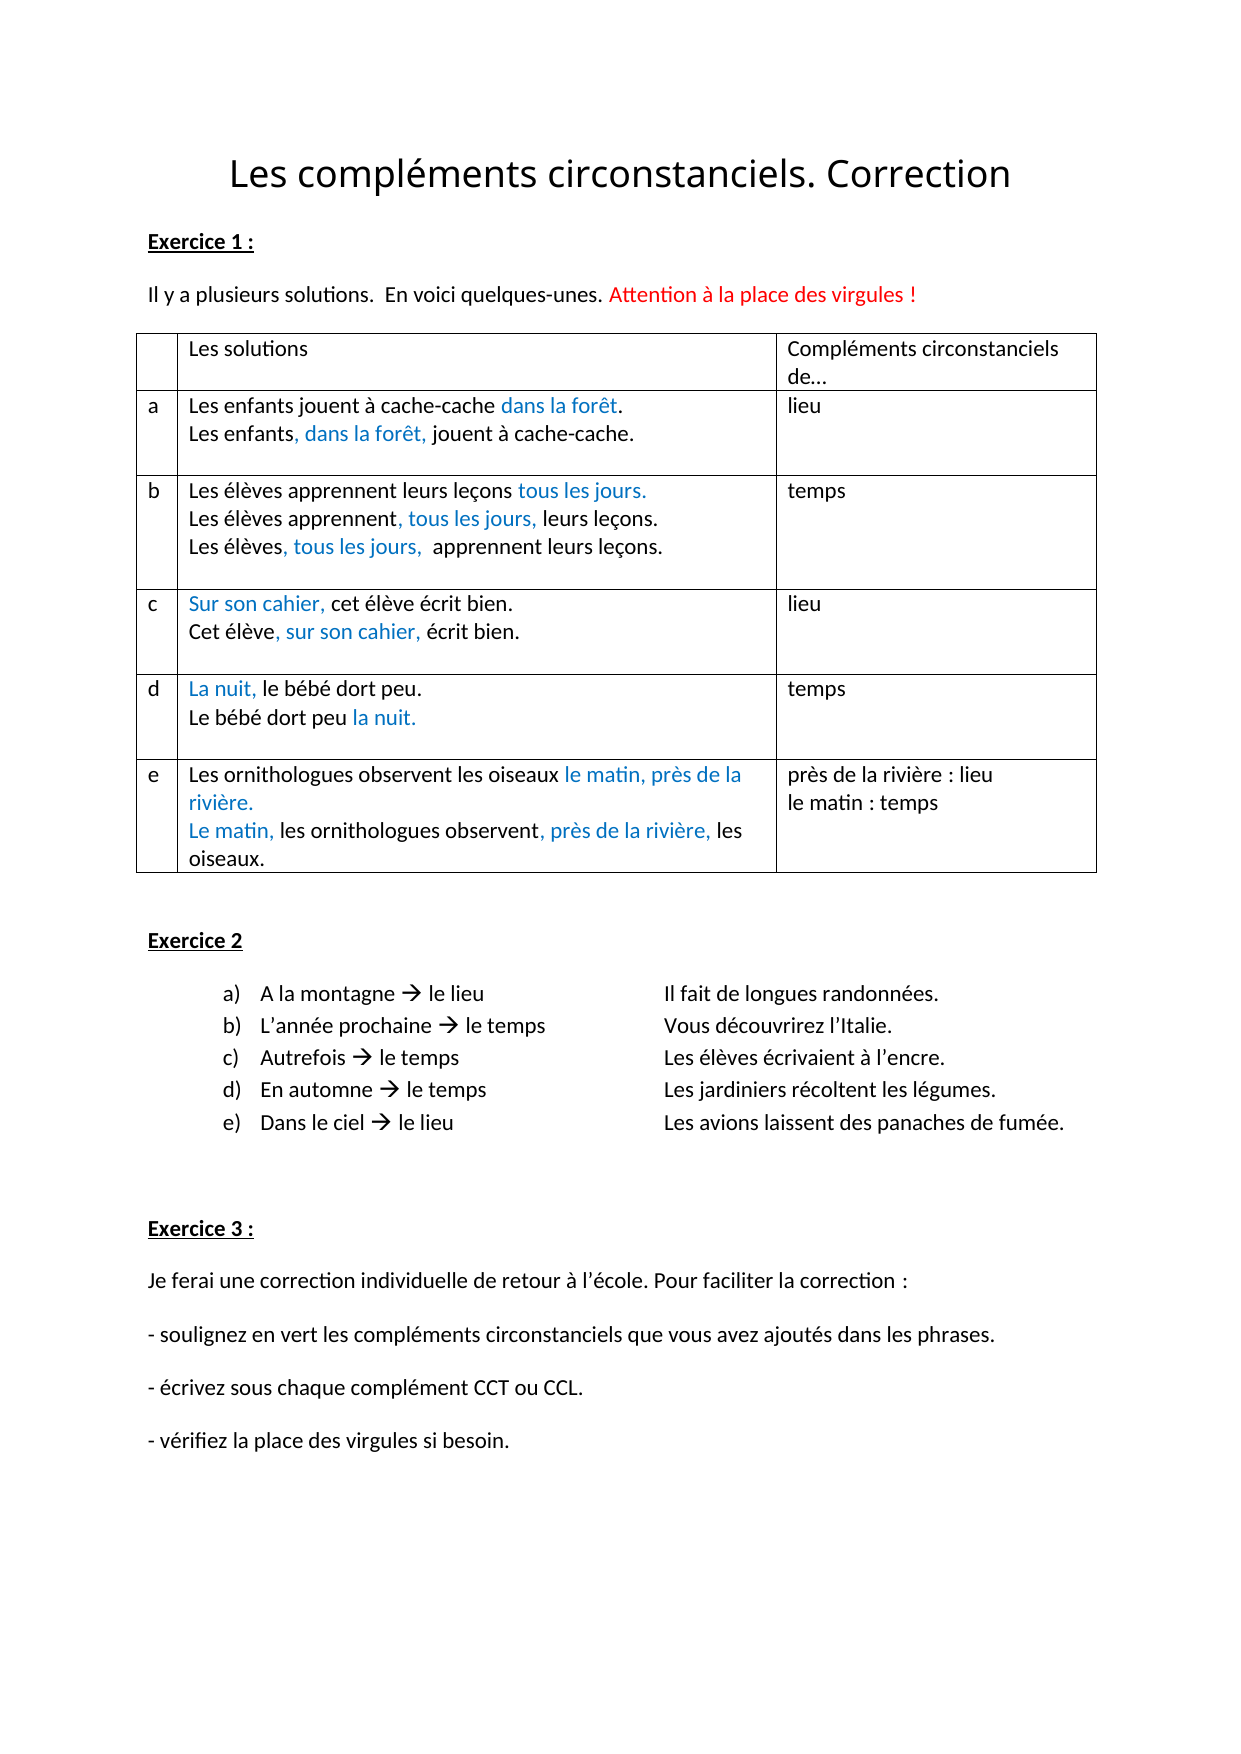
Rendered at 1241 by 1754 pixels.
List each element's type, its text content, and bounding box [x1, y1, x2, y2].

text Les compléments circonstanciels. Correction [148, 148, 1093, 199]
table_cell b [137, 476, 177, 588]
text Il y a plusieurs solutions. En voici quelques-unes. Attention à la place des virgules ! [148, 280, 1093, 308]
list Dans le ciel le lieu Les avions laissent des panaches de fumée. [223, 1108, 1093, 1136]
table_cell d [137, 675, 177, 759]
list Autrefois le temps Les élèves écrivaient à l’encre. [223, 1043, 1093, 1071]
table_cell c [137, 590, 177, 673]
text Exercice 1 : [148, 227, 1093, 255]
list En automne le temps Les jardiniers récoltent les légumes. [223, 1075, 1093, 1103]
text Exercice 2 [148, 926, 1093, 954]
table_header [137, 334, 177, 390]
text Exercice 3 : [148, 1214, 1093, 1242]
text - soulignez en vert les compléments circonstanciels que vous avez ajoutés dans les phrases. [148, 1320, 1093, 1348]
table_header Les solutions [178, 334, 776, 390]
text Je ferai une correction individuelle de retour à l’école. Pour faciliter la correction : [148, 1267, 1093, 1295]
table_cell lieu [777, 590, 1096, 673]
table_header Compléments circonstanciels de… [777, 334, 1096, 390]
table_cell La nuit, le bébé dort peu. Le bébé dort peu la nuit. [178, 675, 776, 759]
text - écrivez sous chaque complément CCT ou CCL. [148, 1373, 1093, 1401]
table_cell temps [777, 675, 1096, 759]
table_cell Les élèves apprennent leurs leçons tous les jours. Les élèves apprennent, tous les jours, leurs leçons. Les élèves, tous les jours, apprennent leurs leçons. [178, 476, 776, 588]
list L’année prochaine le temps Vous découvrirez l’Italie. [223, 1011, 1093, 1039]
table_cell Sur son cahier, cet élève écrit bien. Cet élève, sur son cahier, écrit bien. [178, 590, 776, 673]
table_cell près de la rivière : lieu le matin : temps [777, 760, 1096, 872]
list A la montagne le lieu Il fait de longues randonnées. [223, 979, 1093, 1007]
table_cell temps [777, 476, 1096, 588]
table_cell lieu [777, 391, 1096, 475]
table_cell Les ornithologues observent les oiseaux le matin, près de la rivière. Le matin, les ornithologues observent, près de la rivière, les oiseaux. [178, 760, 776, 872]
table_cell Les enfants jouent à cache-cache dans la forêt. Les enfants, dans la forêt, jouent à cache-cache. [178, 391, 776, 475]
table_cell a [137, 391, 177, 475]
table_cell e [137, 760, 177, 872]
text - vérifiez la place des virgules si besoin. [148, 1426, 1093, 1454]
